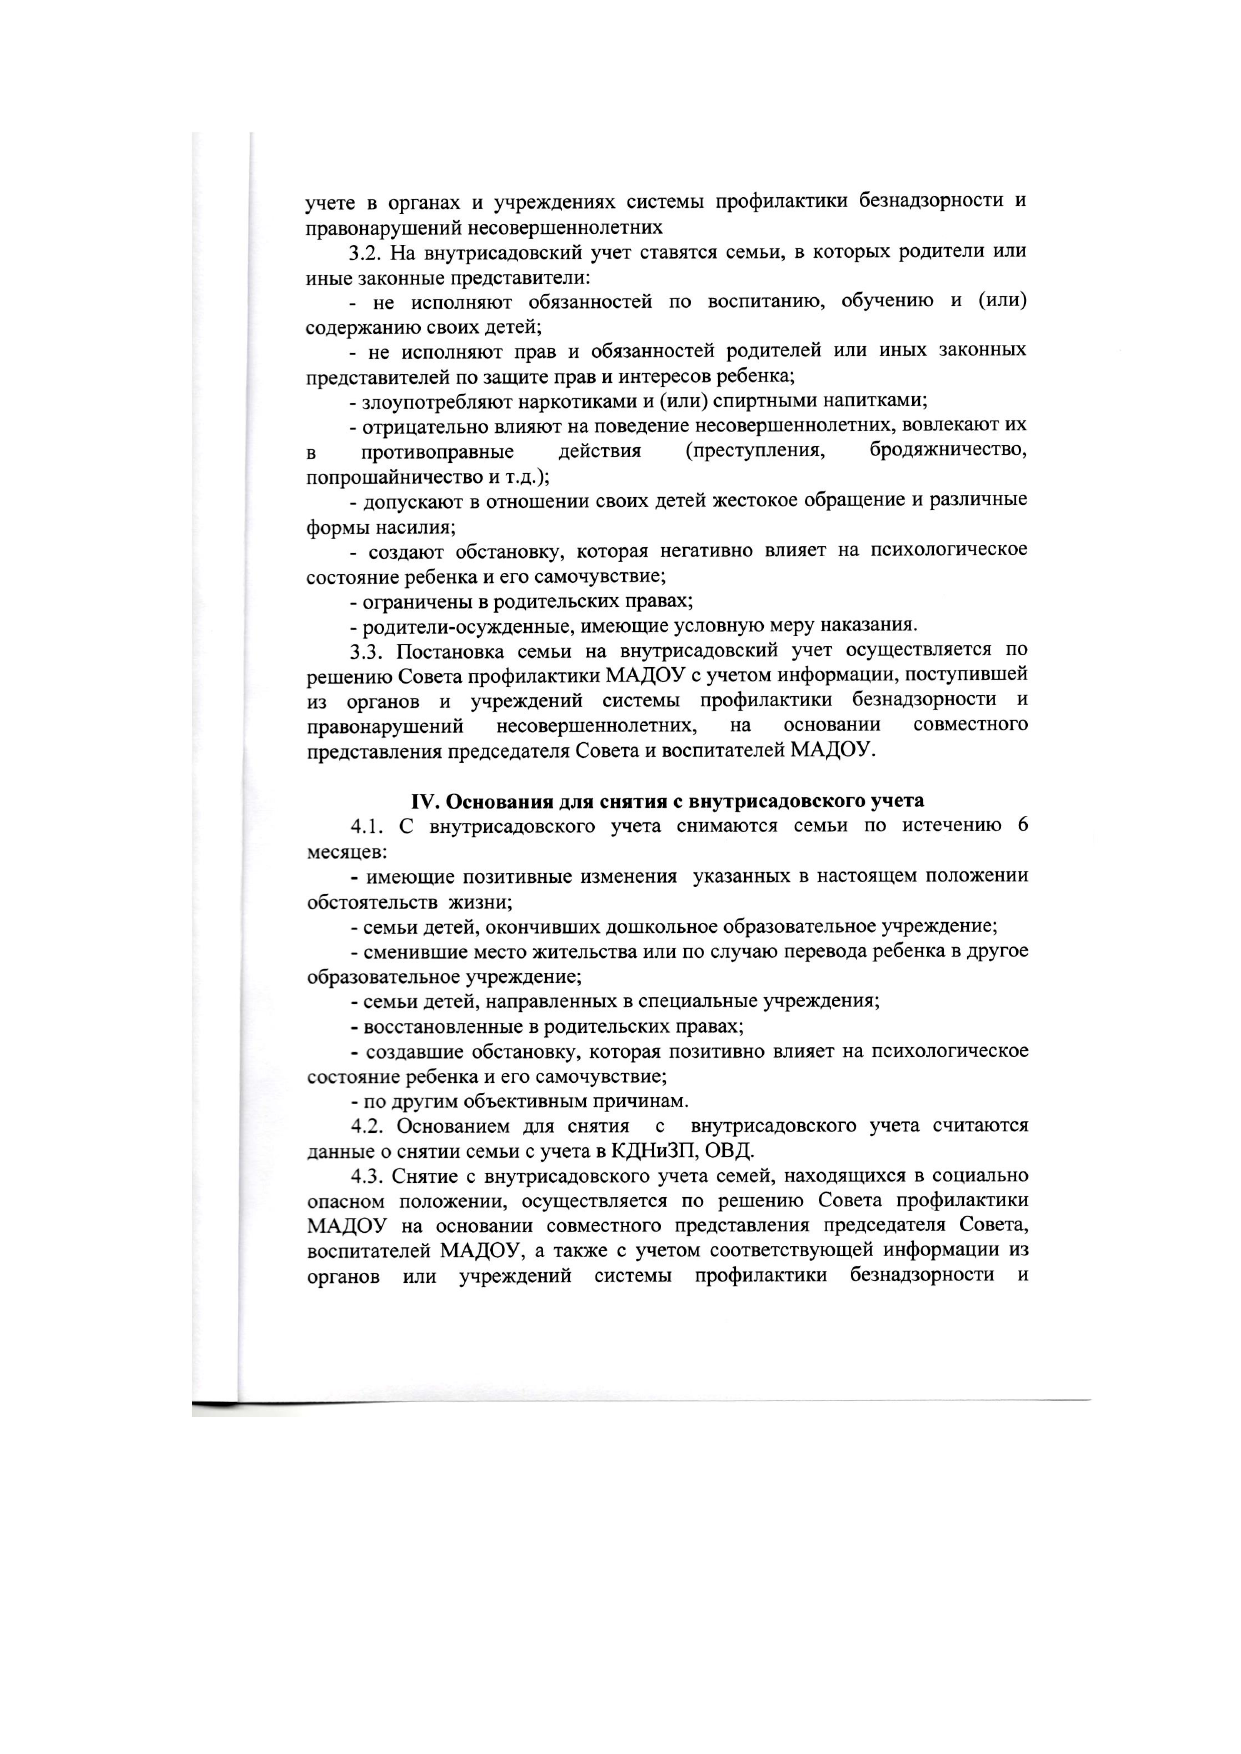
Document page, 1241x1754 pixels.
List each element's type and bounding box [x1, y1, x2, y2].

picture [177, 118, 1122, 1417]
